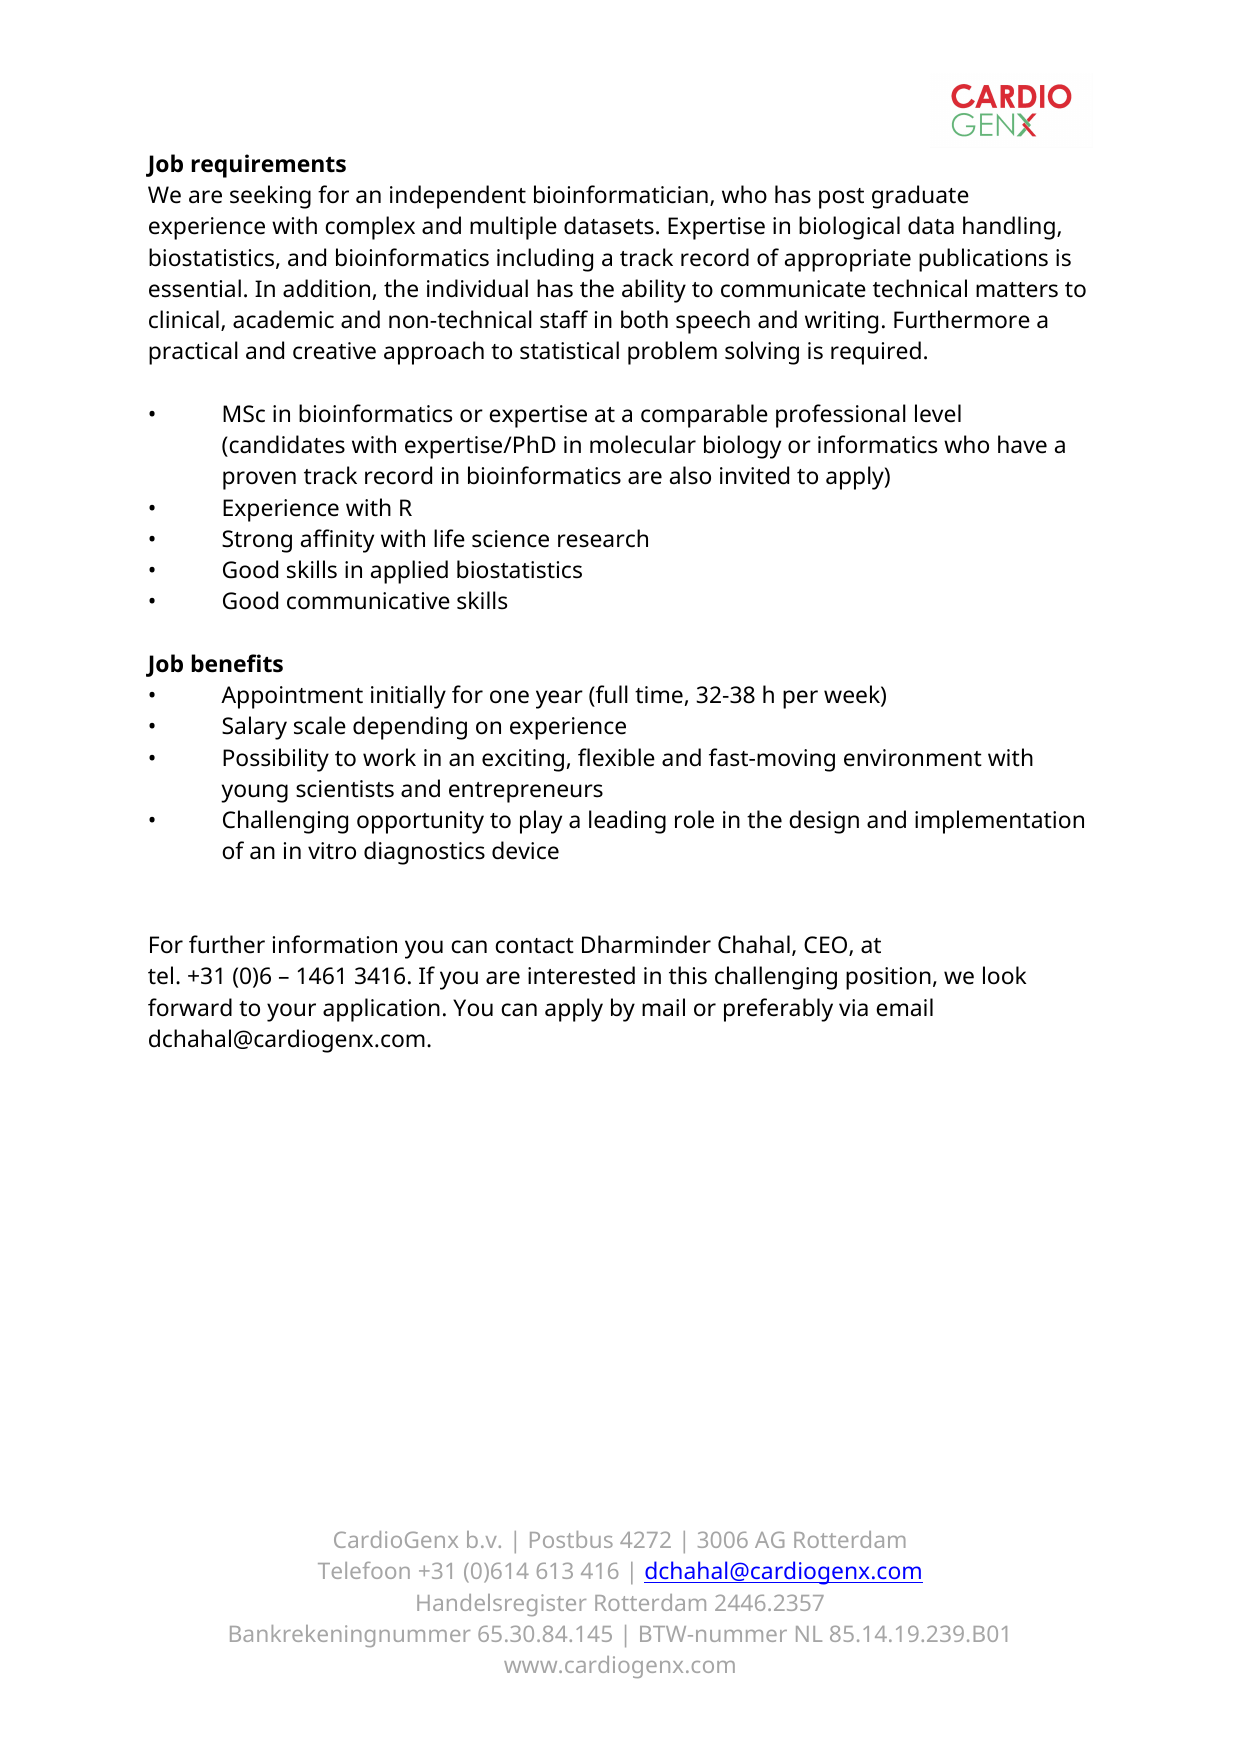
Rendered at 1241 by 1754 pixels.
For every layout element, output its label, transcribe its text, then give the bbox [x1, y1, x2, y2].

text For further information you can contact Dharminder Chahal, CEO, at tel. +31 (0)6 – 1461 3416. If you are interested in this challenging position, we look forward to your application. You can apply by mail or preferably via email dchahal@cardiogenx.com. [148, 929, 1093, 1054]
text • Appointment initially for one year (full time, 32-38 h per week) [148, 679, 1093, 710]
picture [930, 73, 1093, 148]
text • MSc in bioinformatics or expertise at a comparable professional level (candidates with expertise/PhD in molecular biology or informatics who have a proven track record in bioinformatics are also invited to apply) [148, 398, 1093, 492]
text Job benefits [148, 648, 1093, 679]
text • Good skills in applied biostatistics [148, 554, 1093, 585]
text • Experience with R [148, 492, 1093, 523]
text • Good communicative skills [148, 585, 1093, 617]
text We are seeking for an independent bioinformatician, who has post graduate experience with complex and multiple datasets. Expertise in biological data handling, biostatistics, and bioinformatics including a track record of appropriate publications is essential. In addition, the individual has the ability to communicate technical matters to clinical, academic and non-technical staff in both speech and writing. Furthermore a practical and creative approach to statistical problem solving is required. [148, 179, 1093, 367]
text Job requirements [148, 148, 1093, 179]
text • Challenging opportunity to play a leading role in the design and implementation of an in vitro diagnostics device [148, 804, 1093, 867]
text • Strong affinity with life science research [148, 523, 1093, 554]
text • Salary scale depending on experience [148, 710, 1093, 742]
text • Possibility to work in an exciting, flexible and fast-moving environment with young scientists and entrepreneurs [148, 742, 1093, 804]
